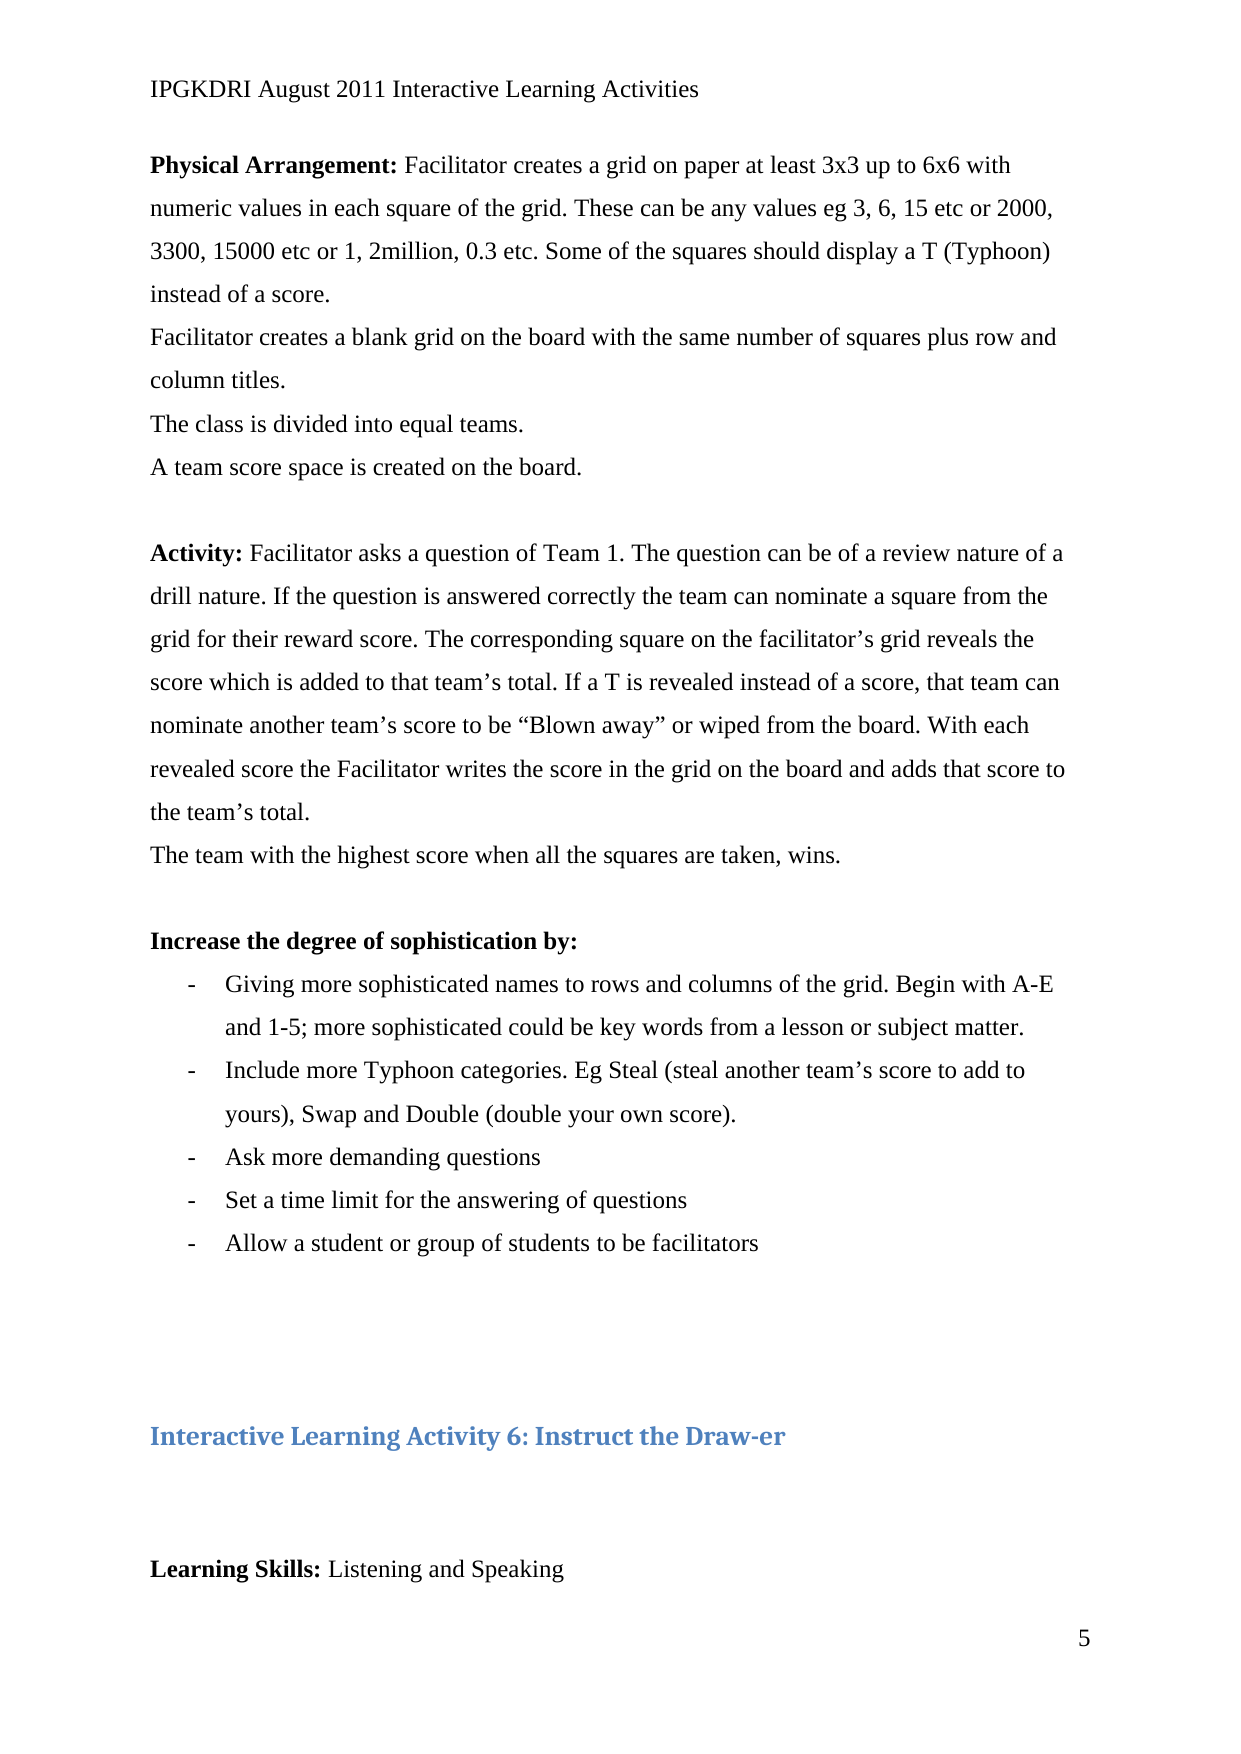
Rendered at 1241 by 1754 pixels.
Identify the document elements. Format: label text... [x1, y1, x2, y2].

text Learning Skills: Listening and Speaking [150, 1554, 1090, 1583]
list Allow a student or group of students to be facilitators [187, 1228, 1090, 1257]
list Ask more demanding questions [187, 1142, 1090, 1171]
text The team with the highest score when all the squares are taken, wins. [150, 840, 1090, 869]
list Include more Typhoon categories. Eg Steal (steal another team’s score to add to yours), Swap and Double (double your own score). [187, 1056, 1090, 1127]
list Giving more sophisticated names to rows and columns of the grid. Begin with A-E and 1-5; more sophisticated could be key words from a lesson or subject matter. [187, 969, 1090, 1041]
list Set a time limit for the answering of questions [187, 1185, 1090, 1214]
subtitle Interactive Learning Activity 6: Instruct the Draw-er [150, 1421, 1090, 1453]
text Increase the degree of sophistication by: [150, 926, 1090, 955]
text A team score space is created on the board. [150, 452, 1090, 481]
text The class is divided into equal teams. [150, 409, 1090, 437]
text Facilitator creates a blank grid on the board with the same number of squares plus row and column titles. [150, 322, 1090, 394]
text Physical Arrangement: Facilitator creates a grid on paper at least 3x3 up to 6x6 with numeric values in each square of the grid. These can be any values eg 3, 6, 15 etc or 2000, 3300, 15000 etc or 1, 2million, 0.3 etc. Some of the squares should display a T (Typhoon) instead of a score. [150, 150, 1090, 308]
text Activity: Facilitator asks a question of Team 1. The question can be of a review nature of a drill nature. If the question is answered correctly the team can nominate a square from the grid for their reward score. The corresponding square on the facilitator’s grid reveals the score which is added to that team’s total. If a T is revealed instead of a score, that team can nominate another team’s score to be “Blown away” or wiped from the board. With each revealed score the Facilitator writes the score in the grid on the board and adds that score to the team’s total. [150, 538, 1090, 826]
